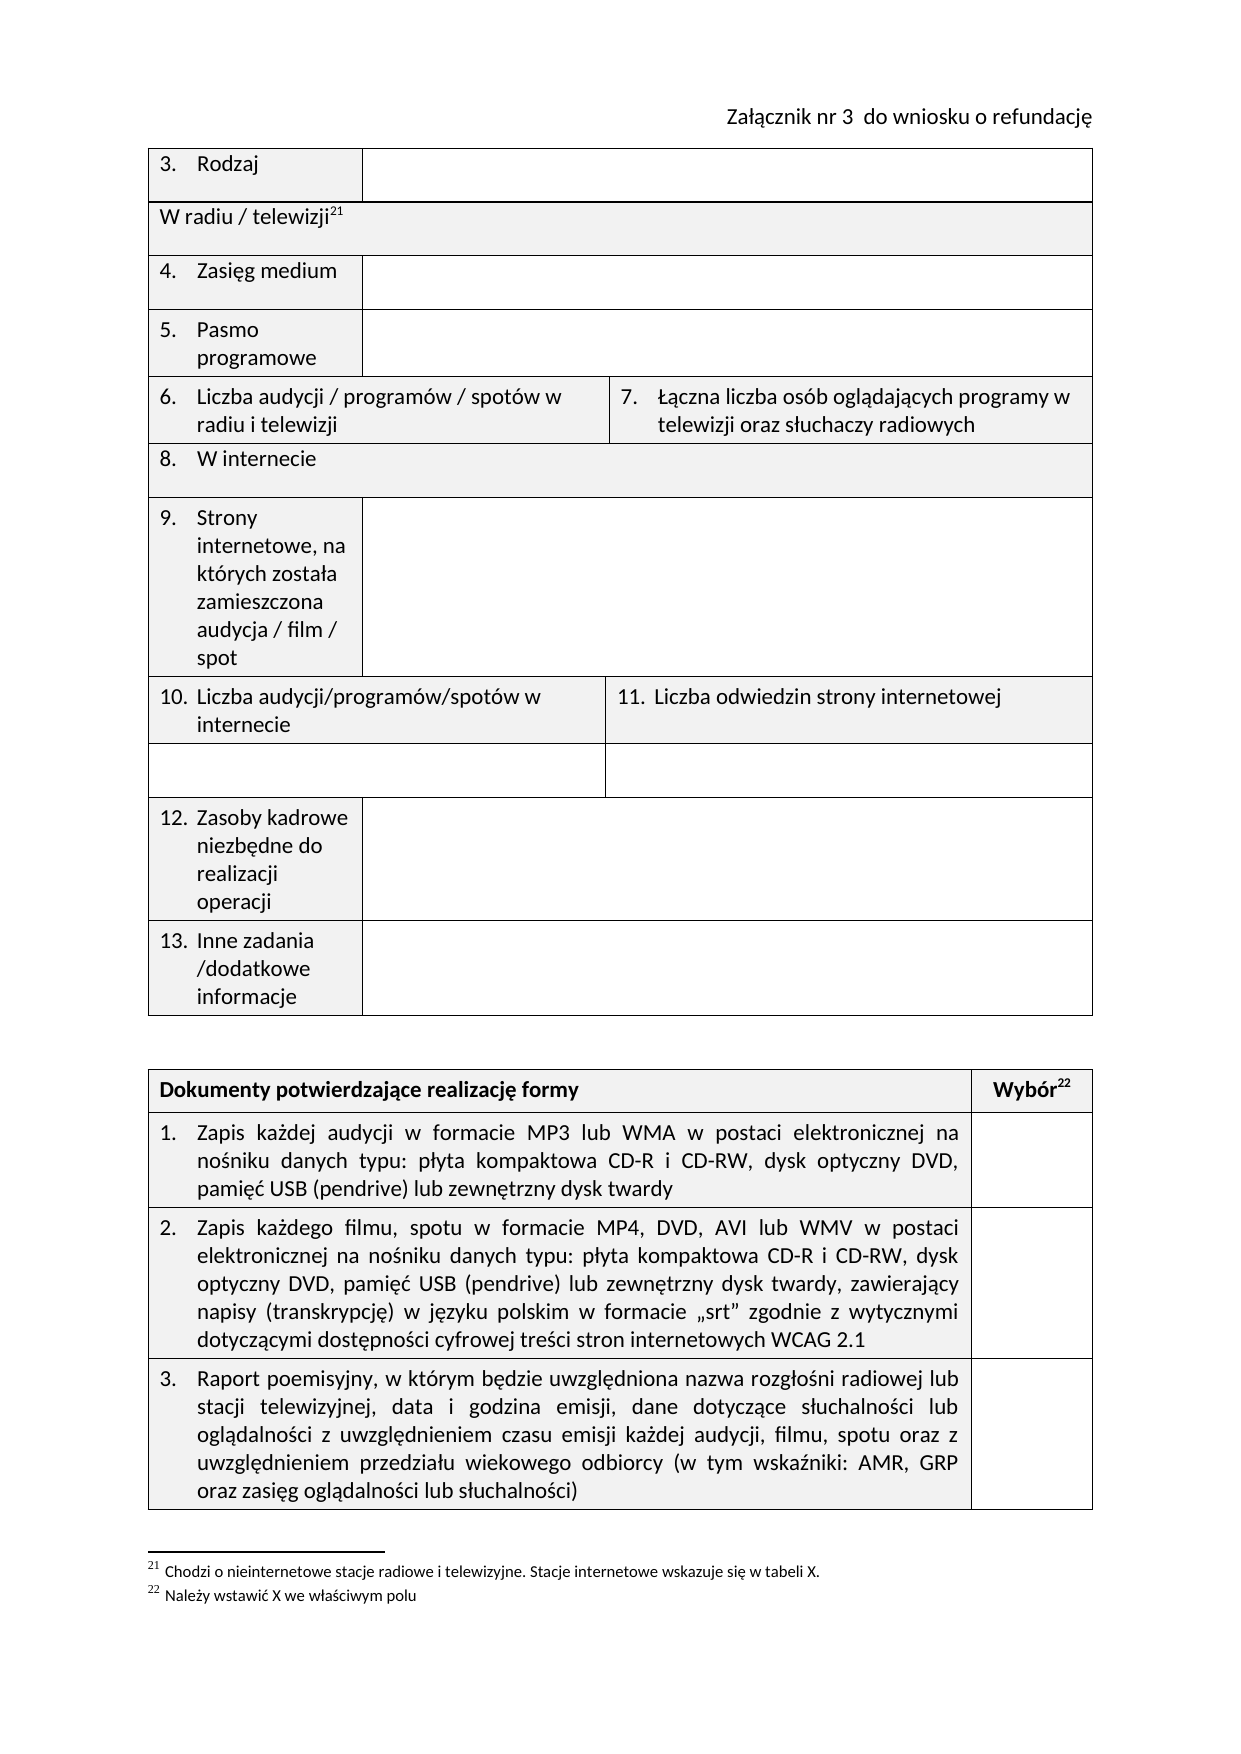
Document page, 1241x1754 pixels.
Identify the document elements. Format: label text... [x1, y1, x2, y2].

table_cell [972, 1359, 1092, 1509]
table_header Dokumenty potwierdzające realizację formy [149, 1070, 971, 1112]
table_cell Liczba odwiedzin strony internetowej [606, 677, 1092, 743]
table_cell Pasmo programowe [149, 310, 362, 376]
table_cell [363, 149, 1092, 201]
table_cell [972, 1113, 1092, 1207]
table_cell W radiu / telewizji [149, 203, 1092, 255]
table_cell [606, 744, 1092, 797]
table_cell [149, 744, 605, 797]
table_cell [363, 498, 1092, 676]
table_cell [363, 798, 1092, 920]
table_cell Strony internetowe, na których została zamieszczona audycja / film / spot [149, 498, 362, 676]
table_cell Rodzaj [149, 149, 362, 201]
table_cell Inne zadania /dodatkowe informacje [149, 921, 362, 1015]
table_cell [363, 256, 1092, 309]
table_cell W internecie [149, 444, 1092, 497]
table_cell [363, 310, 1092, 376]
table_header Wybór [972, 1070, 1092, 1112]
table_cell Zapis każdego filmu, spotu w formacie MP4, DVD, AVI lub WMV w postaci elektronicznej na nośniku danych typu: płyta kompaktowa CD-R i CD-RW, dysk optyczny DVD, pamięć USB (pendrive) lub zewnętrzny dysk twardy, zawierający napisy (transkrypcję) w języku polskim w formacie „srt” zgodnie z wytycznymi dotyczącymi dostępności cyfrowej treści stron internetowych WCAG 2.1 [149, 1208, 971, 1358]
table_cell [363, 921, 1092, 1015]
table_cell Zasoby kadrowe niezbędne do realizacji operacji [149, 798, 362, 920]
table_cell Raport poemisyjny, w którym będzie uwzględniona nazwa rozgłośni radiowej lub stacji telewizyjnej, data i godzina emisji, dane dotyczące słuchalności lub oglądalności z uwzględnieniem czasu emisji każdej audycji, filmu, spotu oraz z uwzględnieniem przedziału wiekowego odbiorcy (w tym wskaźniki: AMR, GRP oraz zasięg oglądalności lub słuchalności) [149, 1359, 971, 1509]
table_cell Łączna liczba osób oglądających programy w telewizji oraz słuchaczy radiowych [610, 377, 1092, 443]
table_cell Zapis każdej audycji w formacie MP3 lub WMA w postaci elektronicznej na nośniku danych typu: płyta kompaktowa CD-R i CD-RW, dysk optyczny DVD, pamięć USB (pendrive) lub zewnętrzny dysk twardy [149, 1113, 971, 1207]
table_cell [972, 1208, 1092, 1358]
table_cell Liczba audycji / programów / spotów w radiu i telewizji [149, 377, 609, 443]
table_cell Zasięg medium [149, 256, 362, 309]
table_cell Liczba audycji/programów/spotów w internecie [149, 677, 605, 743]
